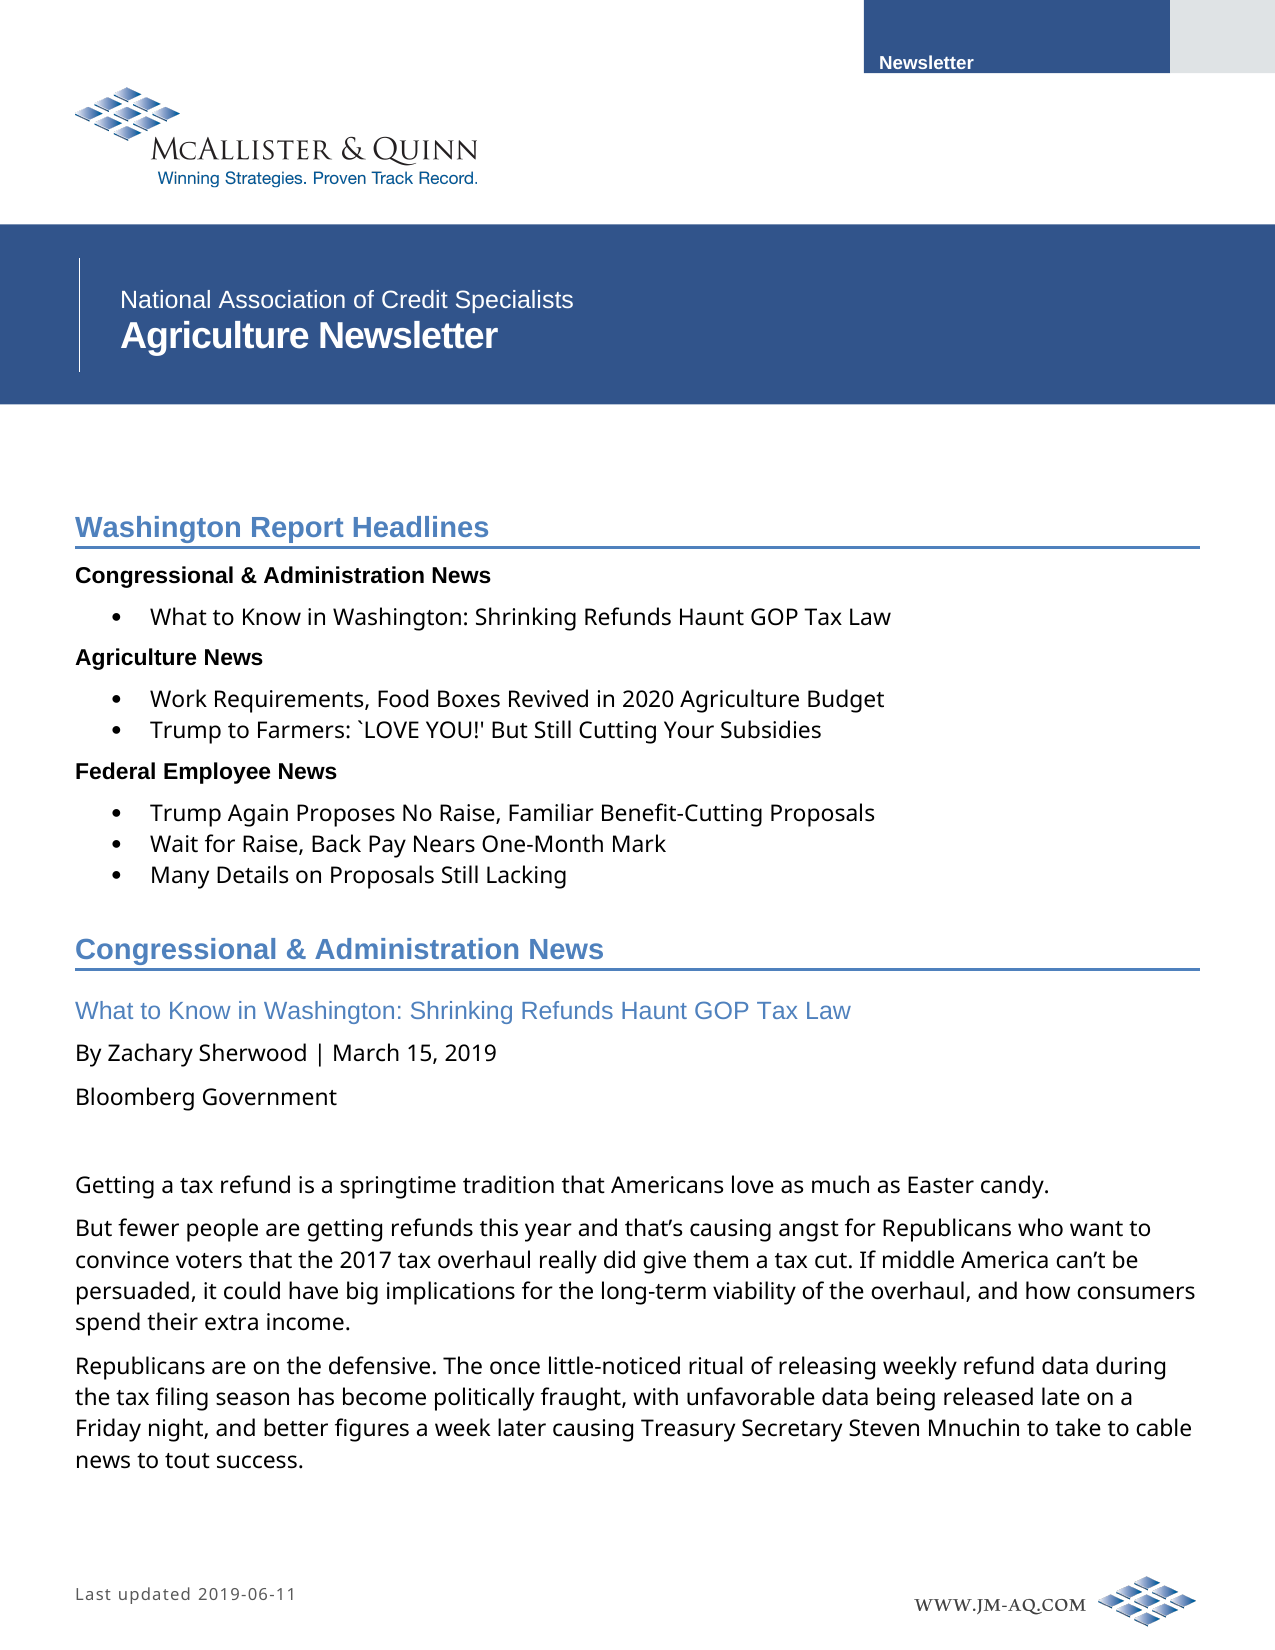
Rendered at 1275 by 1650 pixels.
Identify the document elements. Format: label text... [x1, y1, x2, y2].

subtitle What to Know in Washington: Shrinking Refunds Haunt GOP Tax Law [75, 996, 1200, 1025]
subtitle Congressional & Administration News [75, 562, 1200, 588]
list Wait for Raise, Back Pay Nears One-Month Mark [112, 828, 1200, 859]
text But fewer people are getting refunds this year and that’s causing angst for Republicans who want to convince voters that the 2017 tax overhaul really did give them a tax cut. If middle America can’t be persuaded, it could have big implications for the long-term viability of the overhaul, and how consumers spend their extra income. [75, 1212, 1200, 1337]
subtitle Washington Report Headlines [75, 510, 1200, 546]
text By Zachary Sherwood | March 15, 2019 [75, 1037, 1200, 1069]
picture [75, 87, 477, 188]
list Many Details on Proposals Still Lacking [112, 859, 1200, 891]
picture [897, 1569, 1200, 1636]
text Republicans are on the defensive. The once little-noticed ritual of releasing weekly refund data during the tax filing season has become politically fraught, with unfavorable data being released late on a Friday night, and better figures a week later causing Treasury Secretary Steven Mnuchin to take to cable news to tout success. [75, 1350, 1200, 1475]
list Work Requirements, Food Boxes Revived in 2020 Agriculture Budget [112, 683, 1200, 714]
subtitle Congressional & Administration News [75, 932, 1200, 968]
list Trump to Farmers: `LOVE YOU!' But Still Cutting Your Subsidies [112, 714, 1200, 746]
text Getting a tax refund is a springtime tradition that Americans love as much as Easter candy. [75, 1169, 1200, 1200]
list What to Know in Washington: Shrinking Refunds Haunt GOP Tax Law [112, 601, 1200, 632]
text Bloomberg Government [75, 1081, 1200, 1112]
subtitle Agriculture News [75, 644, 1200, 671]
list Trump Again Proposes No Raise, Familiar Benefit-Cutting Proposals [112, 797, 1200, 828]
subtitle Federal Employee News [75, 758, 1200, 784]
